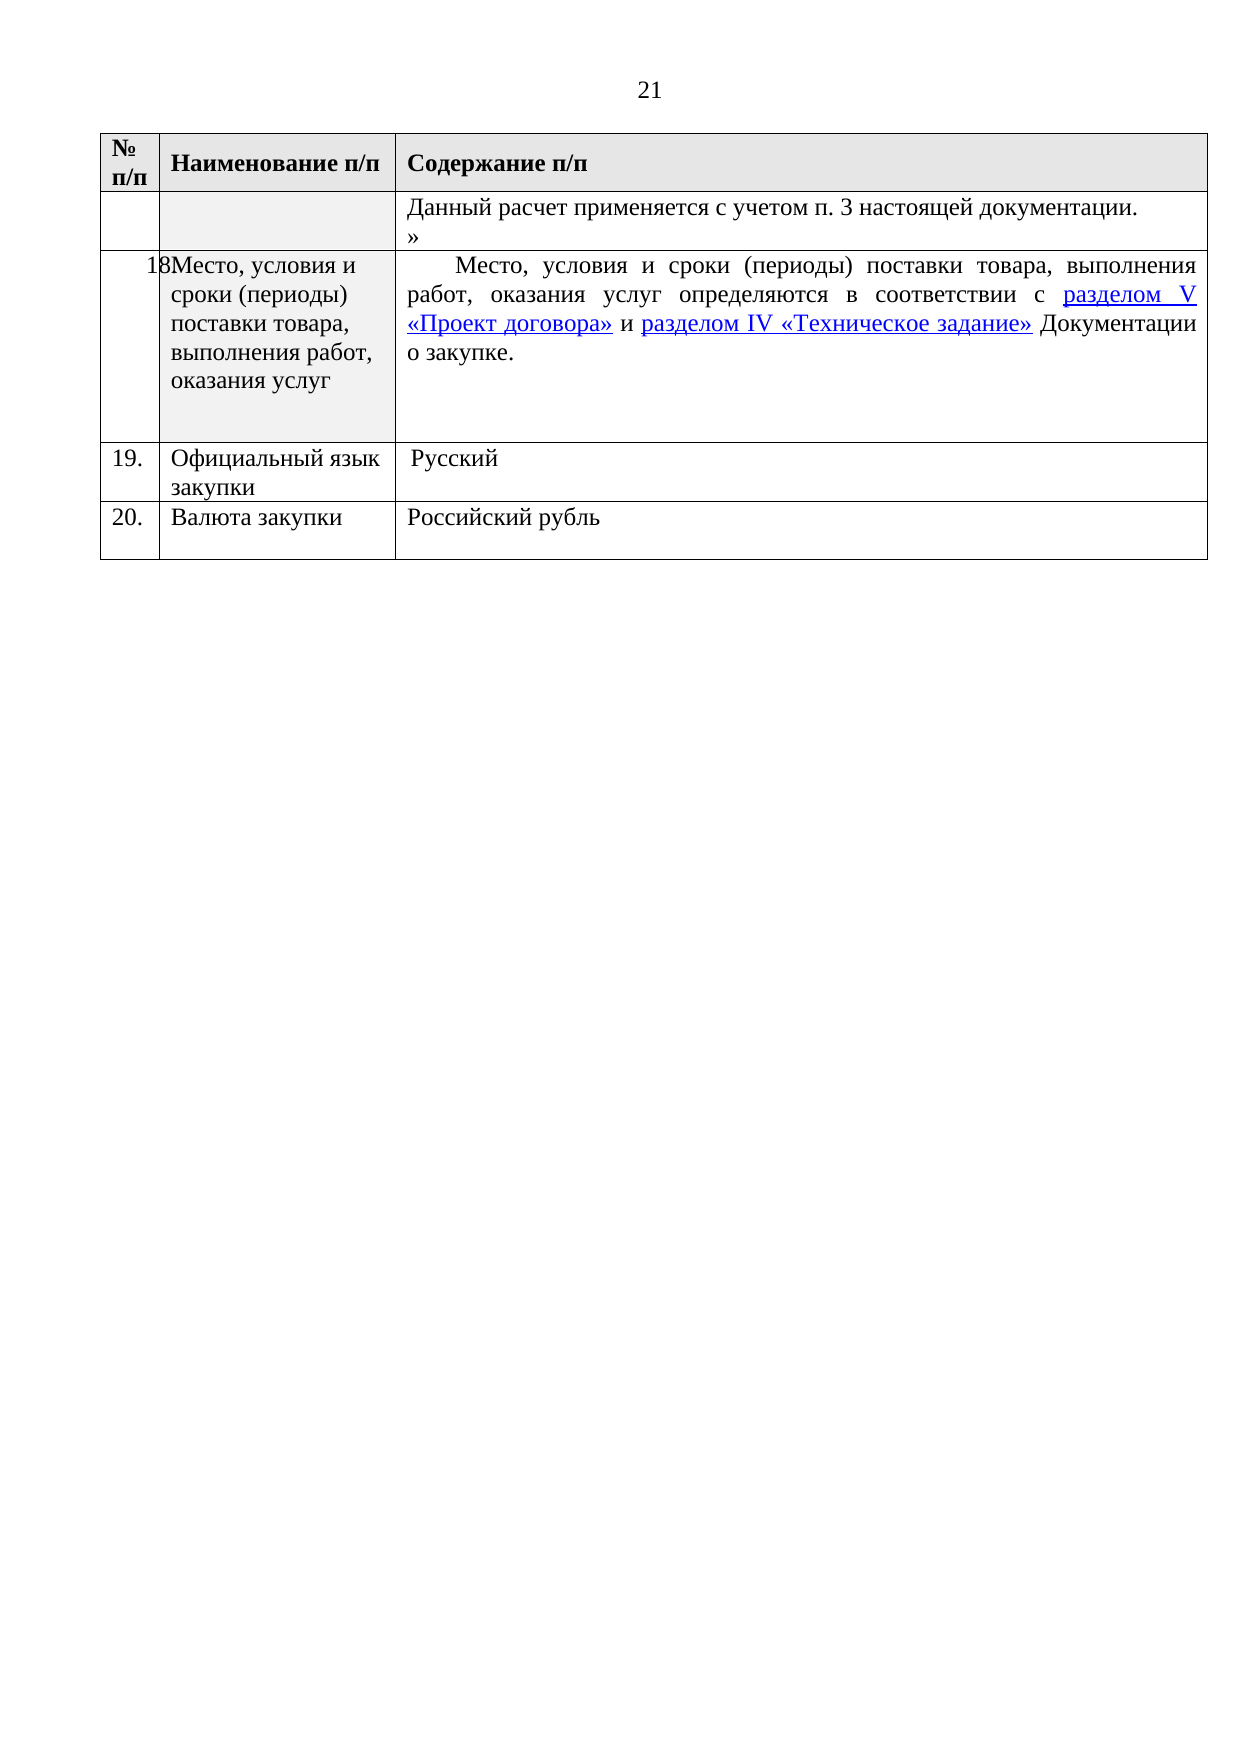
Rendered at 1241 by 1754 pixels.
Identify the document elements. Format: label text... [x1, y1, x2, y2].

table_cell Место, условия и сроки (периоды) поставки товара, выполнения работ, оказания услуг [160, 251, 395, 442]
table_cell [101, 192, 159, 249]
table_cell Место, условия и сроки (периоды) поставки товара, выполнения работ, оказания услуг определяются в соответствии с разделом V «Проект договора» и разделом IV «Техническое задание» Документации о закупке. [396, 251, 1207, 442]
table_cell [160, 192, 395, 249]
table_cell Российский рубль [396, 502, 1207, 559]
table_cell Официальный язык закупки [160, 443, 395, 501]
table_cell Русский [396, 443, 1207, 501]
table_cell [101, 251, 159, 442]
table_cell Валюта закупки [160, 502, 395, 559]
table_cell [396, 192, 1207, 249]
table_cell [101, 502, 159, 559]
table_header Содержание п/п [396, 134, 1207, 191]
table_cell [101, 443, 159, 501]
table_header № п/п [101, 134, 159, 191]
table_header Наименование п/п [160, 134, 395, 191]
